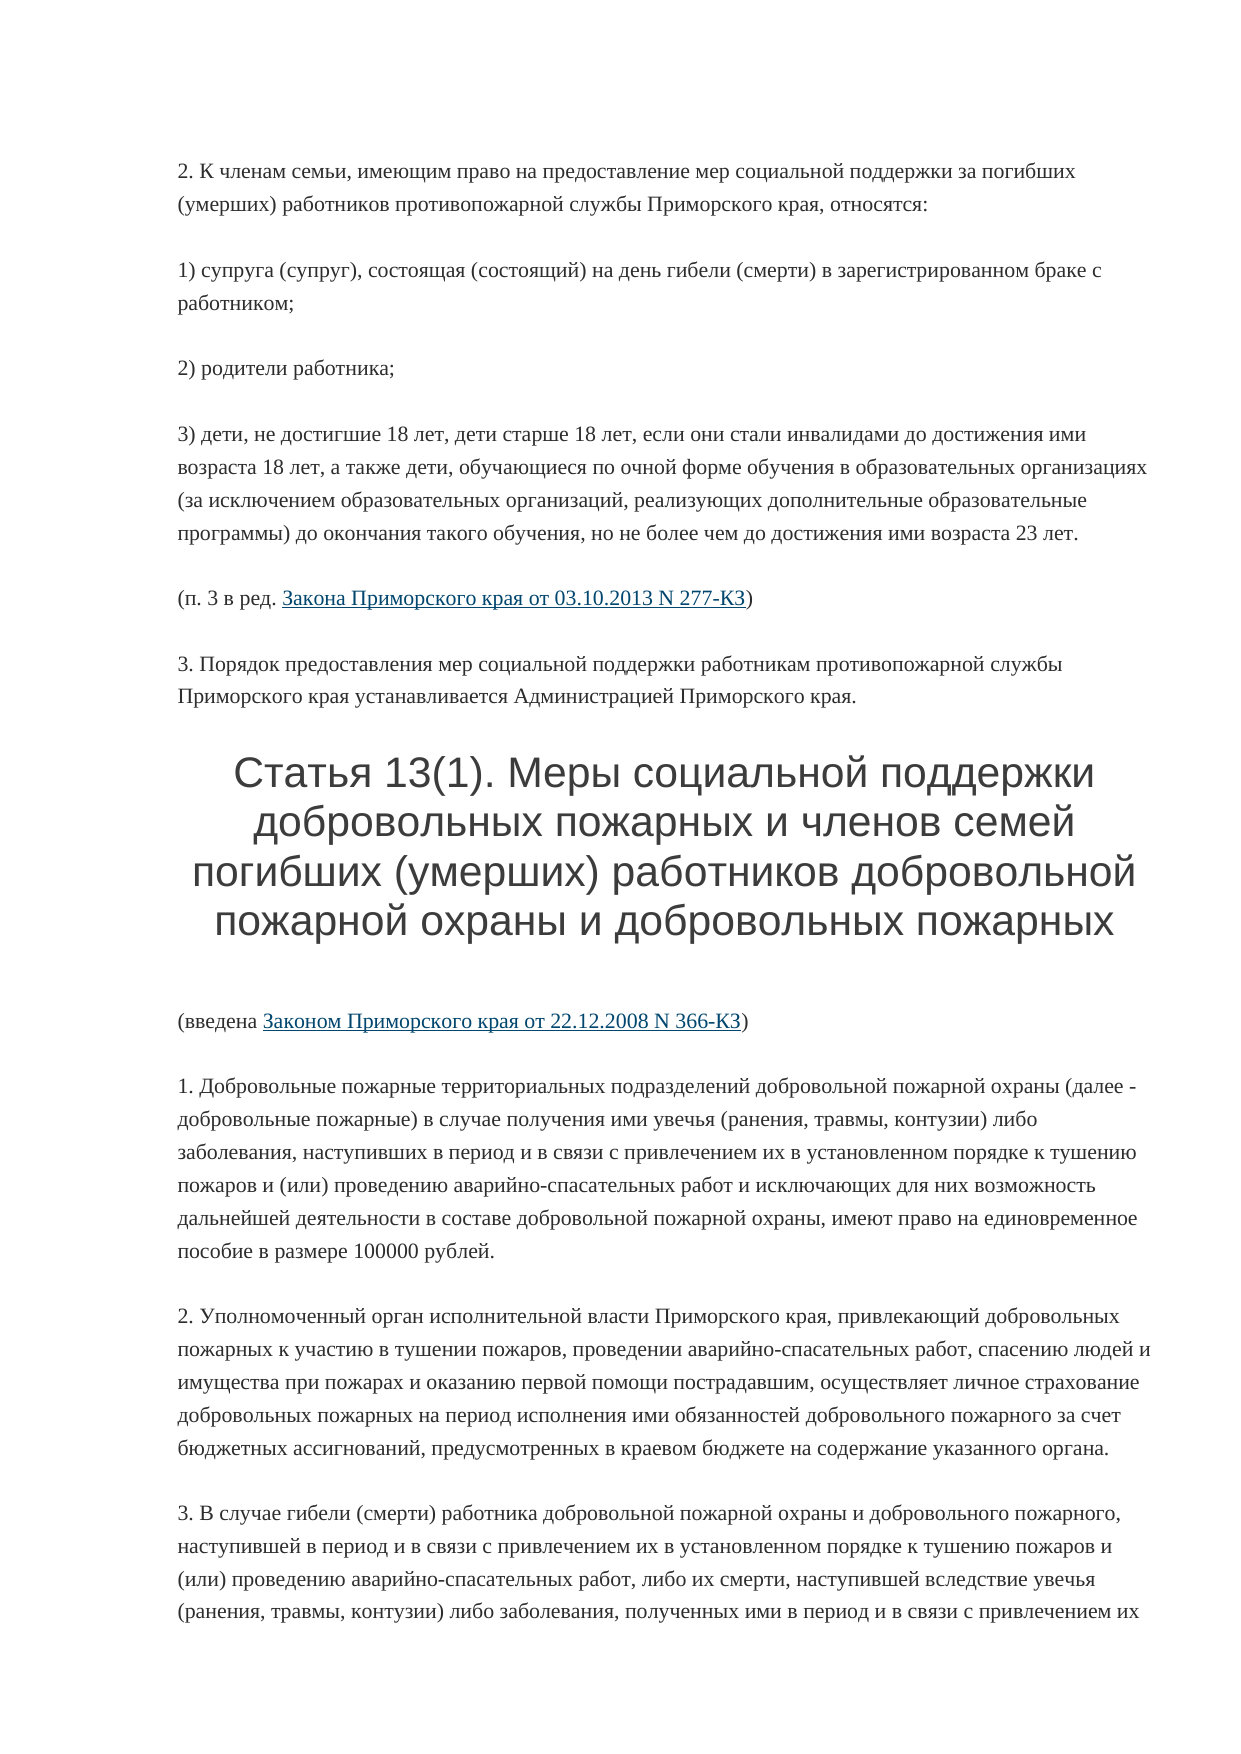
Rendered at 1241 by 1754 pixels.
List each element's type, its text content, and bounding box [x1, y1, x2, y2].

text 3) дети, не достигшие 18 лет, дети старше 18 лет, если они стали инвалидами до достижения ими возраста 18 лет, а также дети, обучающиеся по очной форме обучения в образовательных организациях (за исключением образовательных организаций, реализующих дополнительные образовательные программы) до окончания такого обучения, но не более чем до достижения ими возраста 23 лет. [177, 381, 1152, 545]
text 3. Порядок предоставления мер социальной поддержки работникам противопожарной службы Приморского края устанавливается Администрацией Приморского края. [177, 610, 1152, 709]
text (п. 3 в ред. Закона Приморского края от 03.10.2013 N 277-КЗ) [177, 545, 1152, 610]
text 2. К членам семьи, имеющим право на предоставление мер социальной поддержки за погибших (умерших) работников противопожарной службы Приморского края, относятся: [177, 118, 1152, 217]
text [177, 1460, 1152, 1624]
text (введена Законом Приморского края от 22.12.2008 N 366-КЗ) [177, 967, 1152, 1033]
text 1) супруга (супруг), состоящая (состоящий) на день гибели (смерти) в зарегистрированном браке с работником; [177, 217, 1152, 315]
text 2. Уполномоченный орган исполнительной власти Приморского края, привлекающий добровольных пожарных к участию в тушении пожаров, проведении аварийно-спасательных работ, спасению людей и имущества при пожарах и оказанию первой помощи пострадавшим, осуществляет личное страхование добровольных пожарных на период исполнения ими обязанностей добровольного пожарного за счет бюджетных ассигнований, предусмотренных в краевом бюджете на содержание указанного органа. [177, 1263, 1152, 1460]
text Статья 13(1). Меры социальной поддержки добровольных пожарных и членов семей погибших (умерших) работников добровольной пожарной охраны и добровольных пожарных [177, 748, 1152, 944]
text 1. Добровольные пожарные территориальных подразделений добровольной пожарной охраны (далее - добровольные пожарные) в случае получения ими увечья (ранения, травмы, контузии) либо заболевания, наступивших в период и в связи с привлечением их в установленном порядке к тушению пожаров и (или) проведению аварийно-спасательных работ и исключающих для них возможность дальнейшей деятельности в составе добровольной пожарной охраны, имеют право на единовременное пособие в размере 100000 рублей. [177, 1033, 1152, 1263]
text 2) родители работника; [177, 315, 1152, 381]
